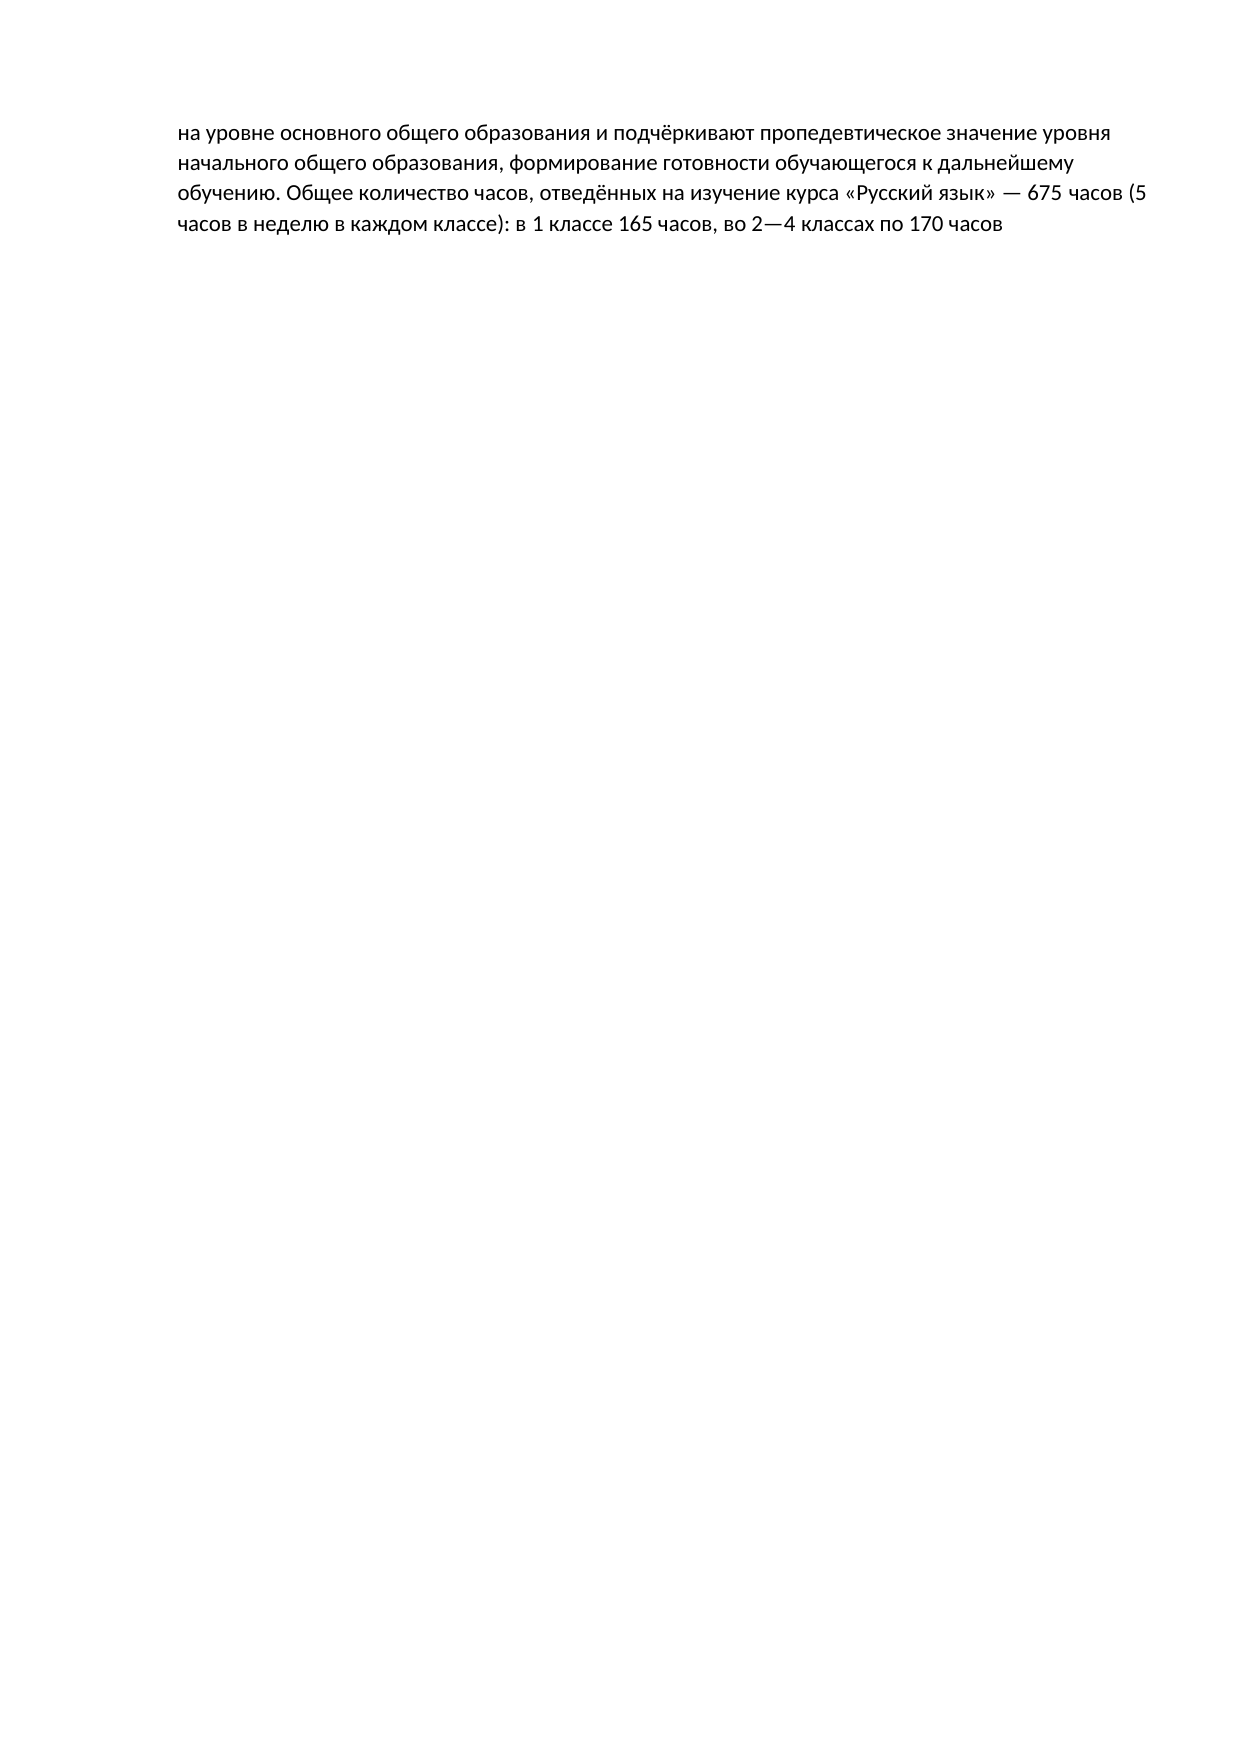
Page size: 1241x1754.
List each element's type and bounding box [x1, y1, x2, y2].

text [177, 118, 1152, 237]
